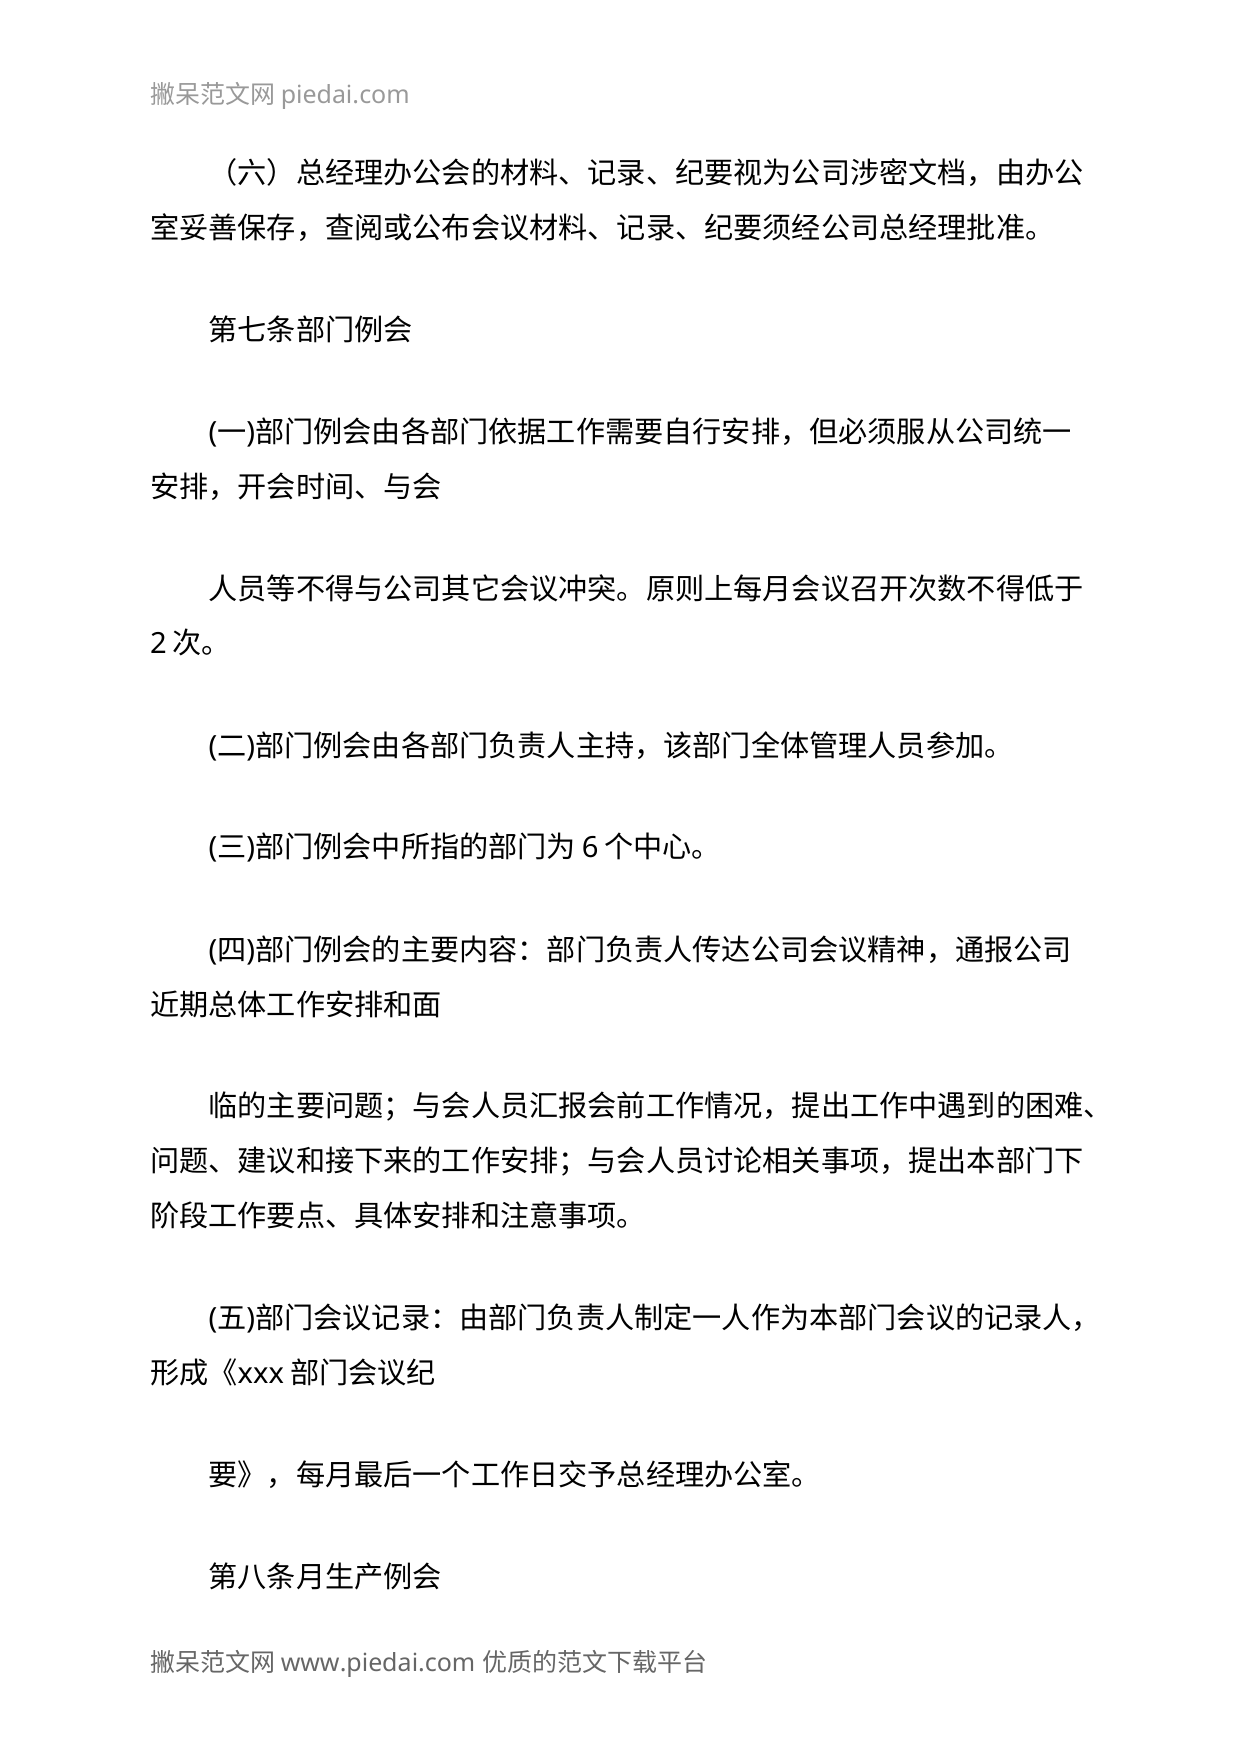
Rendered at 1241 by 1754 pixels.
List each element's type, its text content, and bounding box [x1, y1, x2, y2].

text 要》，每月最后一个工作日交予总经理办公室。 [150, 1451, 1090, 1494]
text (二)部门例会由各部门负责人主持，该部门全体管理人员参加。 [150, 722, 1090, 764]
text (一)部门例会由各部门依据工作需要自行安排，但必须服从公司统一安排，开会时间、与会 [150, 408, 1090, 506]
text (三)部门例会中所指的部门为6个中心。 [150, 824, 1090, 866]
text 第八条月生产例会 [150, 1553, 1090, 1595]
text （六）总经理办公会的材料、记录、纪要视为公司涉密文档，由办公室妥善保存，查阅或公布会议材料、记录、纪要须经公司总经理批准。 [150, 150, 1090, 247]
text 临的主要问题；与会人员汇报会前工作情况，提出工作中遇到的困难、问题、建议和接下来的工作安排；与会人员讨论相关事项，提出本部门下阶段工作要点、具体安排和注意事项。 [150, 1083, 1090, 1235]
text 人员等不得与公司其它会议冲突。原则上每月会议召开次数不得低于2次。 [150, 565, 1090, 662]
text (四)部门例会的主要内容：部门负责人传达公司会议精神，通报公司近期总体工作安排和面 [150, 926, 1090, 1023]
text (五)部门会议记录：由部门负责人制定一人作为本部门会议的记录人，形成《xxx部门会议纪 [150, 1294, 1090, 1392]
text 第七条部门例会 [150, 307, 1090, 349]
